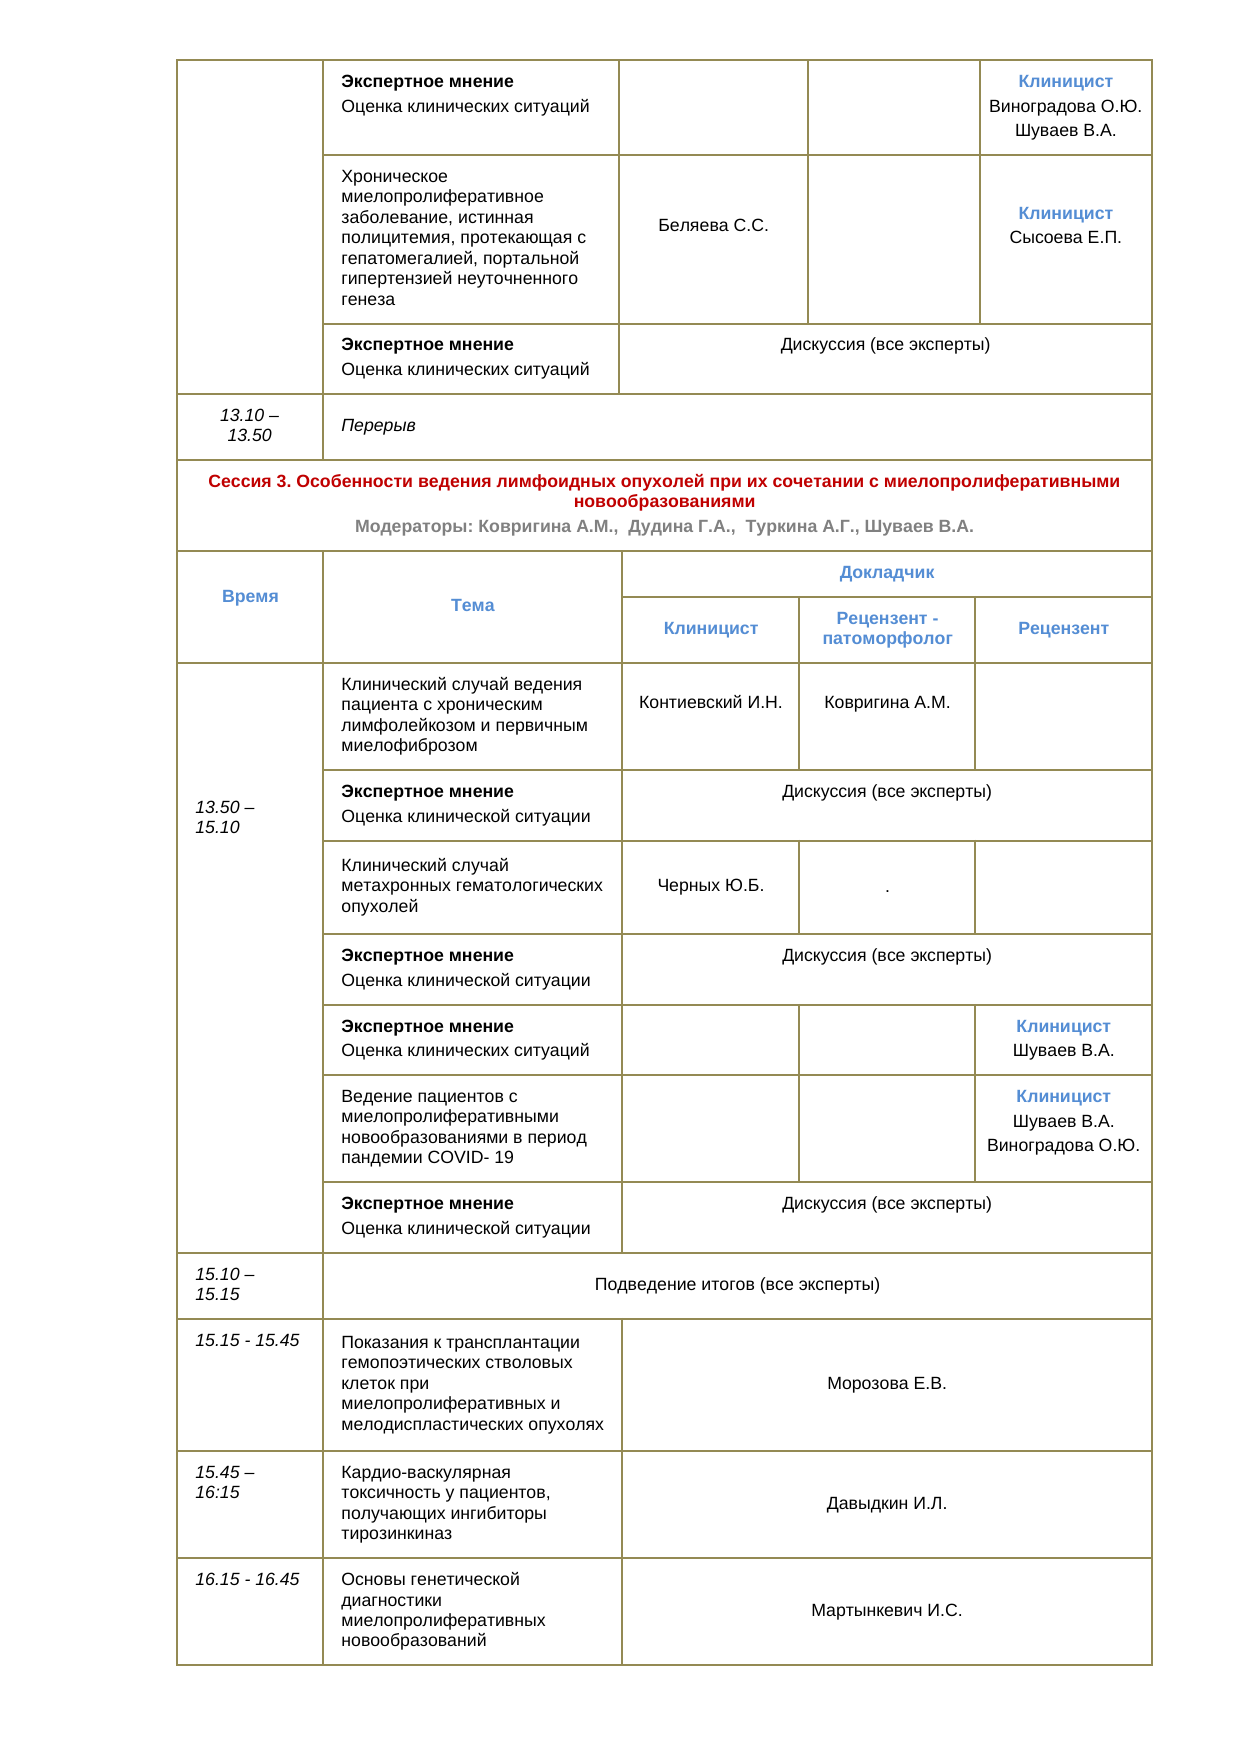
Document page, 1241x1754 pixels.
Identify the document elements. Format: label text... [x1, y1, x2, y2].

table_cell Дискуссия (все эксперты) [620, 325, 1151, 393]
table_cell Ведение пациентов c миелопролиферативными новообразованиями в период пандемии COVID- 19 [324, 1076, 621, 1181]
table_cell Кардио-васкулярная токсичность у пациентов, получающих ингибиторы тирозинкиназ [324, 1452, 621, 1557]
table_cell 16.15 - 16.45 [178, 1559, 322, 1664]
table_cell Экспертное мнение Оценка клинических ситуаций [324, 1006, 621, 1074]
table_cell 15.15 - 15.45 [178, 1320, 322, 1450]
table_cell Рецензент - патоморфолог [800, 598, 974, 662]
table_cell Морозова Е.В. [623, 1320, 1151, 1450]
table_cell [623, 1076, 798, 1181]
table_cell Рецензент [976, 598, 1151, 662]
table_cell Экспертное мнение Оценка клинической ситуации [324, 1183, 621, 1252]
table_cell Клиницист Шуваев В.А. Виноградова О.Ю. [976, 1076, 1151, 1181]
table_cell 13.10 – 13.50 [178, 395, 322, 459]
table_cell Беляева С.С. [620, 156, 807, 322]
table_cell Основы генетической диагностики миелопролиферативных новообразований [324, 1559, 621, 1664]
table_cell [800, 1076, 974, 1181]
table_cell Клиницист Виноградова О.Ю. Шуваев В.А. [981, 61, 1151, 154]
table_cell Клиницист Сысоева Е.П. [981, 156, 1151, 322]
table_cell Давыдкин И.Л. [623, 1452, 1151, 1557]
table_cell Мартынкевич И.С. [623, 1559, 1151, 1664]
table_cell Контиевский И.Н. [623, 664, 798, 769]
table_cell Тема [324, 552, 621, 662]
table_cell 15.45 – 16:15 [178, 1452, 322, 1557]
table_cell Показания к трансплантации гемопоэтических стволовых клеток при миелопролиферативных и мелодиспластических опухолях [324, 1320, 621, 1450]
table_cell Экспертное мнение Оценка клинической ситуации [324, 771, 621, 839]
table_cell Экспертное мнение Оценка клинической ситуации [324, 935, 621, 1004]
table_cell Дискуссия (все эксперты) [623, 935, 1151, 1004]
table_cell Экспертное мнение Оценка клинических ситуаций [324, 325, 618, 393]
table_cell Перерыв [324, 395, 1151, 459]
table_cell Сессия 3. Особенности ведения лимфоидных опухолей при их сочетании с миелопролиферативными новообразованиями Модераторы: Ковригина А.М., Дудина Г.А., Туркина А.Г., Шуваев В.А. [178, 461, 1151, 550]
table_cell Клинический случай ведения пациента с хроническим лимфолейкозом и первичным миелофиброзом [324, 664, 621, 769]
table_cell Экспертное мнение Оценка клинических ситуаций [324, 61, 618, 154]
table_cell [623, 1006, 798, 1074]
table_cell [809, 156, 979, 322]
table_cell Клиницист [623, 598, 798, 662]
table_cell Черных Ю.Б. [623, 842, 798, 933]
table_cell [976, 664, 1151, 769]
table_cell Подведение итогов (все эксперты) [324, 1254, 1151, 1318]
table_cell Дискуссия (все эксперты) [623, 1183, 1151, 1252]
table_cell Ковригина А.М. [800, 664, 974, 769]
table_cell [800, 1006, 974, 1074]
table_cell Клиницист Шуваев В.А. [976, 1006, 1151, 1074]
table_cell Время [178, 552, 322, 662]
table_cell Клинический случай метахронных гематологических опухолей [324, 842, 621, 933]
table_cell . [800, 842, 974, 933]
table_cell [809, 61, 979, 154]
table_cell Дискуссия (все эксперты) [623, 771, 1151, 839]
table_cell Хроническое миелопролиферативное заболевание, истинная полицитемия, протекающая с гепатомегалией, портальной гипертензией неуточненного генеза [324, 156, 618, 322]
table_cell 15.10 – 15.15 [178, 1254, 322, 1318]
table_cell Докладчик [623, 552, 1151, 596]
table_cell [976, 842, 1151, 933]
table_cell [620, 61, 807, 154]
table_cell 13.50 – 15.10 [178, 664, 322, 1252]
